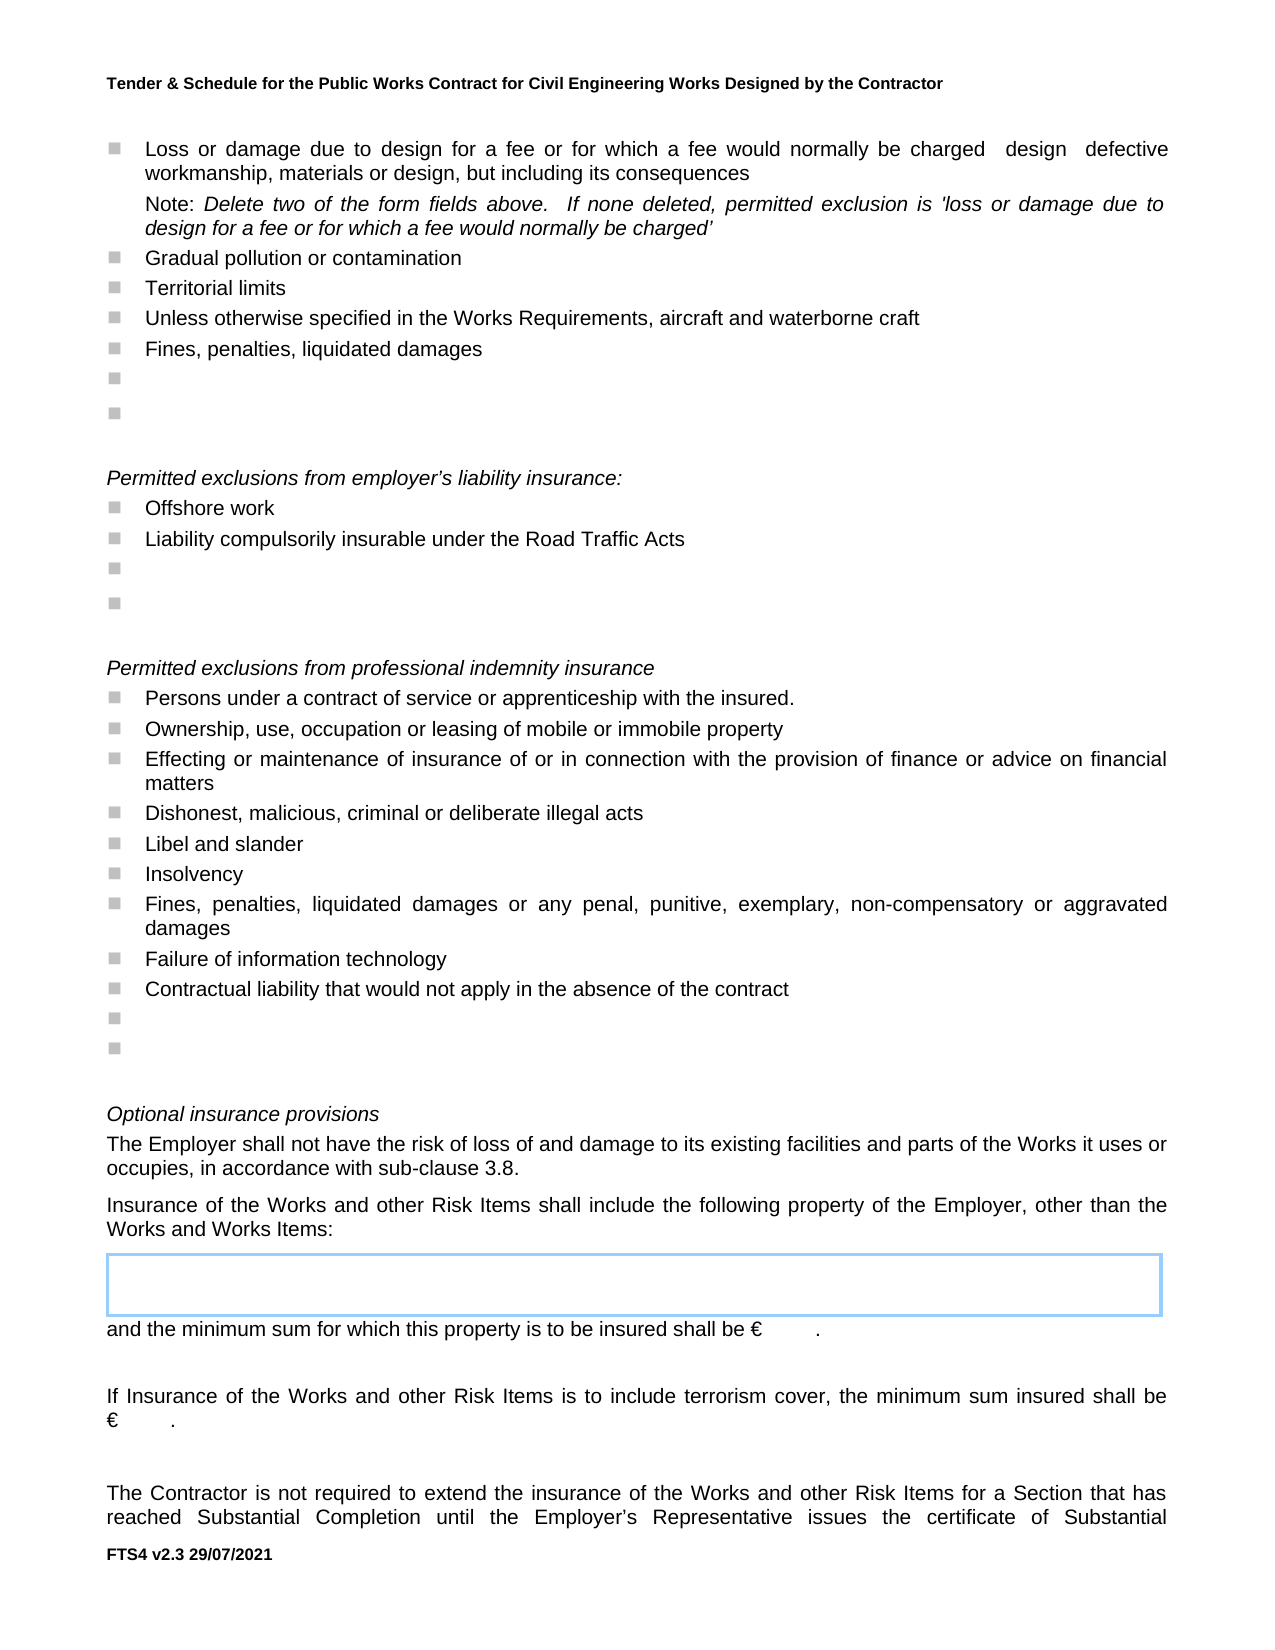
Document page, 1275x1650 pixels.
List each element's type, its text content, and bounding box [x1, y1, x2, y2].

text Contractual liability that would not apply in the absence of the contract [106, 977, 1169, 1001]
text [106, 1481, 1169, 1529]
text Optional insurance provisions [106, 1102, 1169, 1126]
text Offshore work [106, 496, 1169, 520]
text Territorial limits [106, 276, 1169, 300]
text Fines, penalties, liquidated damages [106, 337, 1169, 361]
text Permitted exclusions from employer’s liability insurance: [106, 466, 1169, 490]
text Liability compulsorily insurable under the Road Traffic Acts [106, 527, 1169, 551]
text Insurance of the Works and other Risk Items shall include the following property of the Employer, other than the Works and Works Items: [106, 1193, 1169, 1241]
text Persons under a contract of service or apprenticeship with the insured. [106, 686, 1169, 710]
text Dishonest, malicious, criminal or deliberate illegal acts [106, 801, 1169, 825]
text Failure of information technology [106, 946, 1169, 970]
text Fines, penalties, liquidated damages or any penal, punitive, exemplary, non-compensatory or aggravated damages [106, 892, 1169, 940]
text If Insurance of the Works and other Risk Items is to include terrorism cover, the minimum sum insured shall be € . [106, 1384, 1169, 1432]
text Libel and slander [106, 831, 1169, 856]
table_header [109, 1256, 1159, 1314]
text The Employer have the risk of loss of and damage to its existing facilities and parts of the Works it uses or occupies, in accordance with sub-clause 3.8. [106, 1132, 1169, 1180]
text Ownership, use, occupation or leasing of mobile or immobile property [106, 717, 1169, 741]
text Gradual pollution or contamination [106, 246, 1169, 270]
text Insolvency [106, 862, 1169, 886]
text and the minimum sum for which this property is to be insured shall be € . [106, 1317, 1169, 1341]
text Unless otherwise specified in the Works Requirements, aircraft and waterborne craft [106, 306, 1169, 330]
text Effecting or maintenance of insurance of or in connection with the provision of finance or advice on financial matters [106, 747, 1169, 795]
text Permitted exclusions from professional indemnity insurance [106, 656, 1169, 680]
text Loss or damage due to design for a fee or for which a fee would normally be charged design defective workmanship, materials or design, but including its consequences [106, 137, 1169, 185]
list Note: Delete two of the form fields above. If none deleted, permitted exclusion is 'loss or damage due to design for a fee or for which a fee would normally be charged’ [145, 191, 1169, 239]
